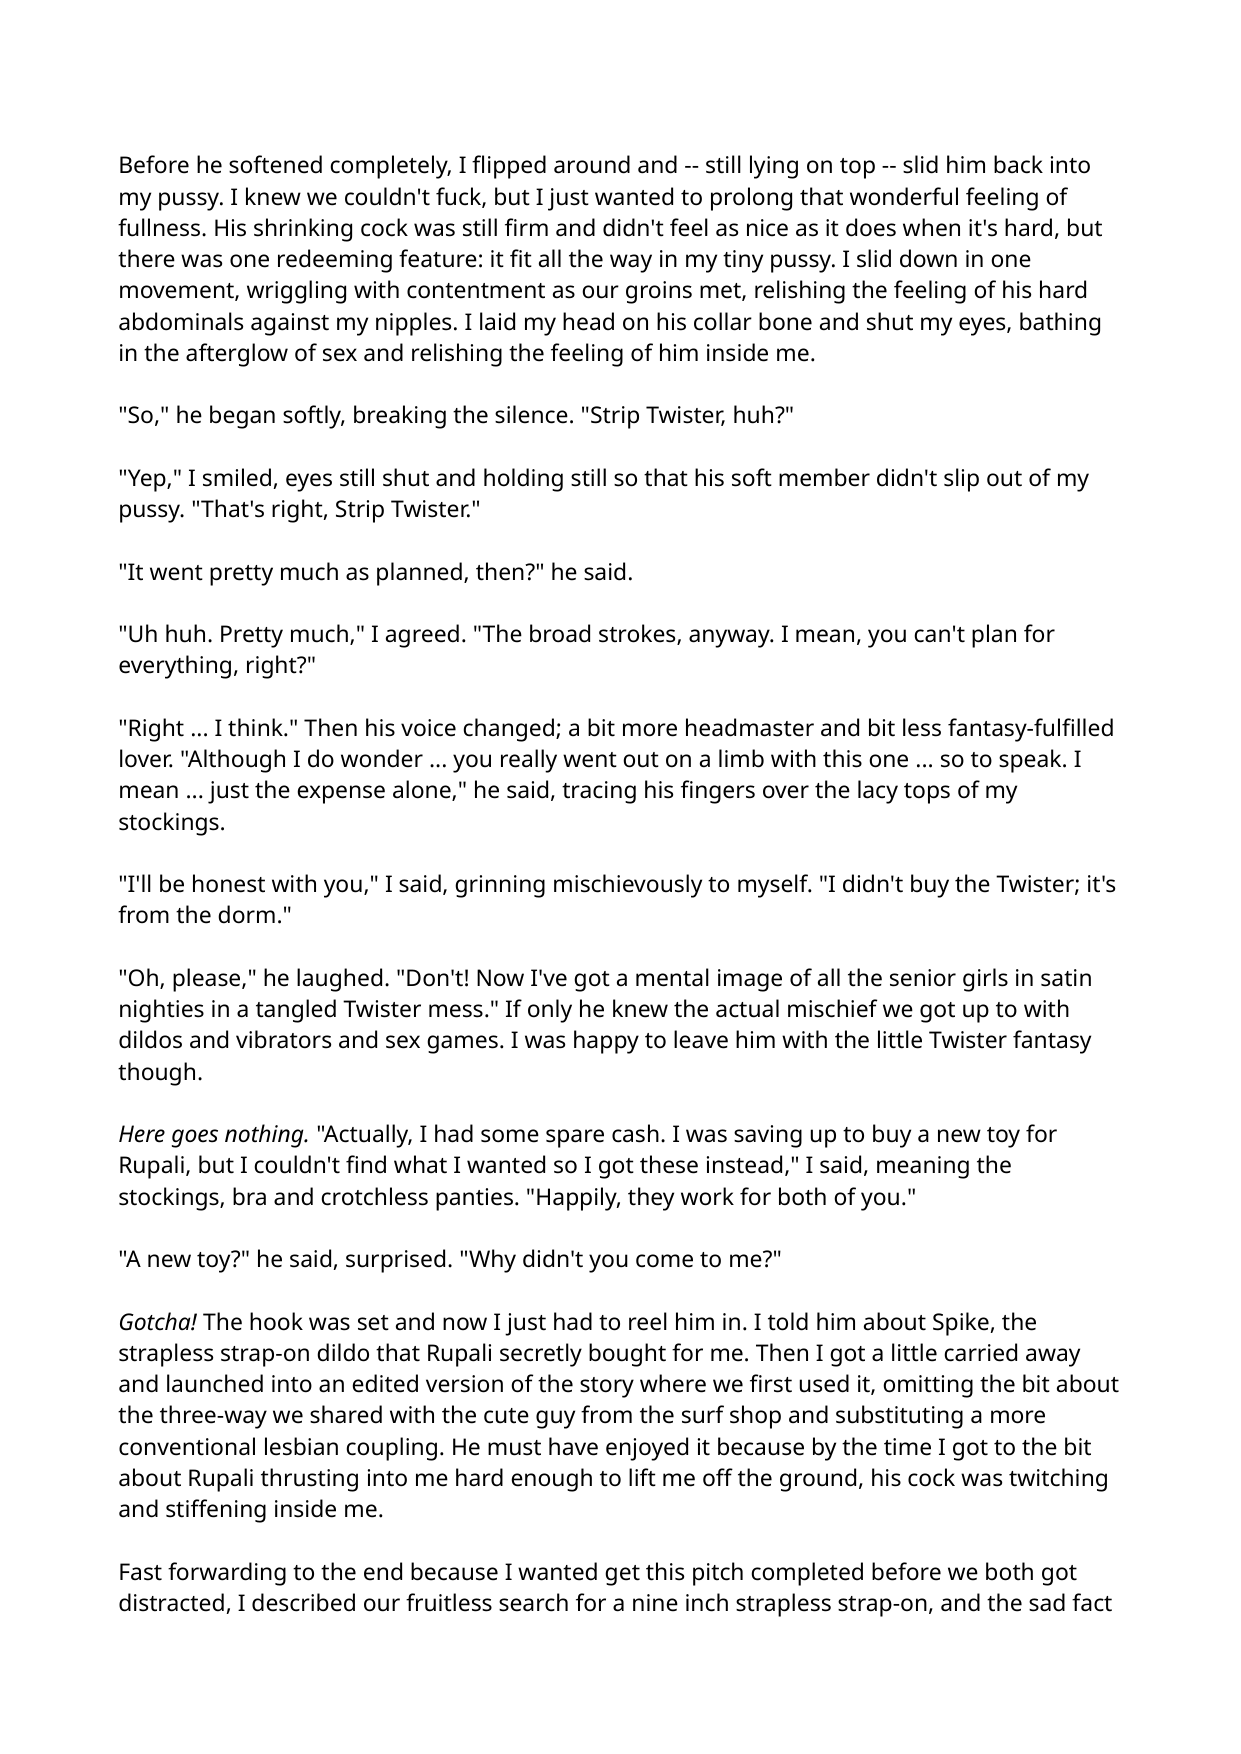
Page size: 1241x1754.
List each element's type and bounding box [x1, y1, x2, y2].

text [118, 118, 1122, 1618]
